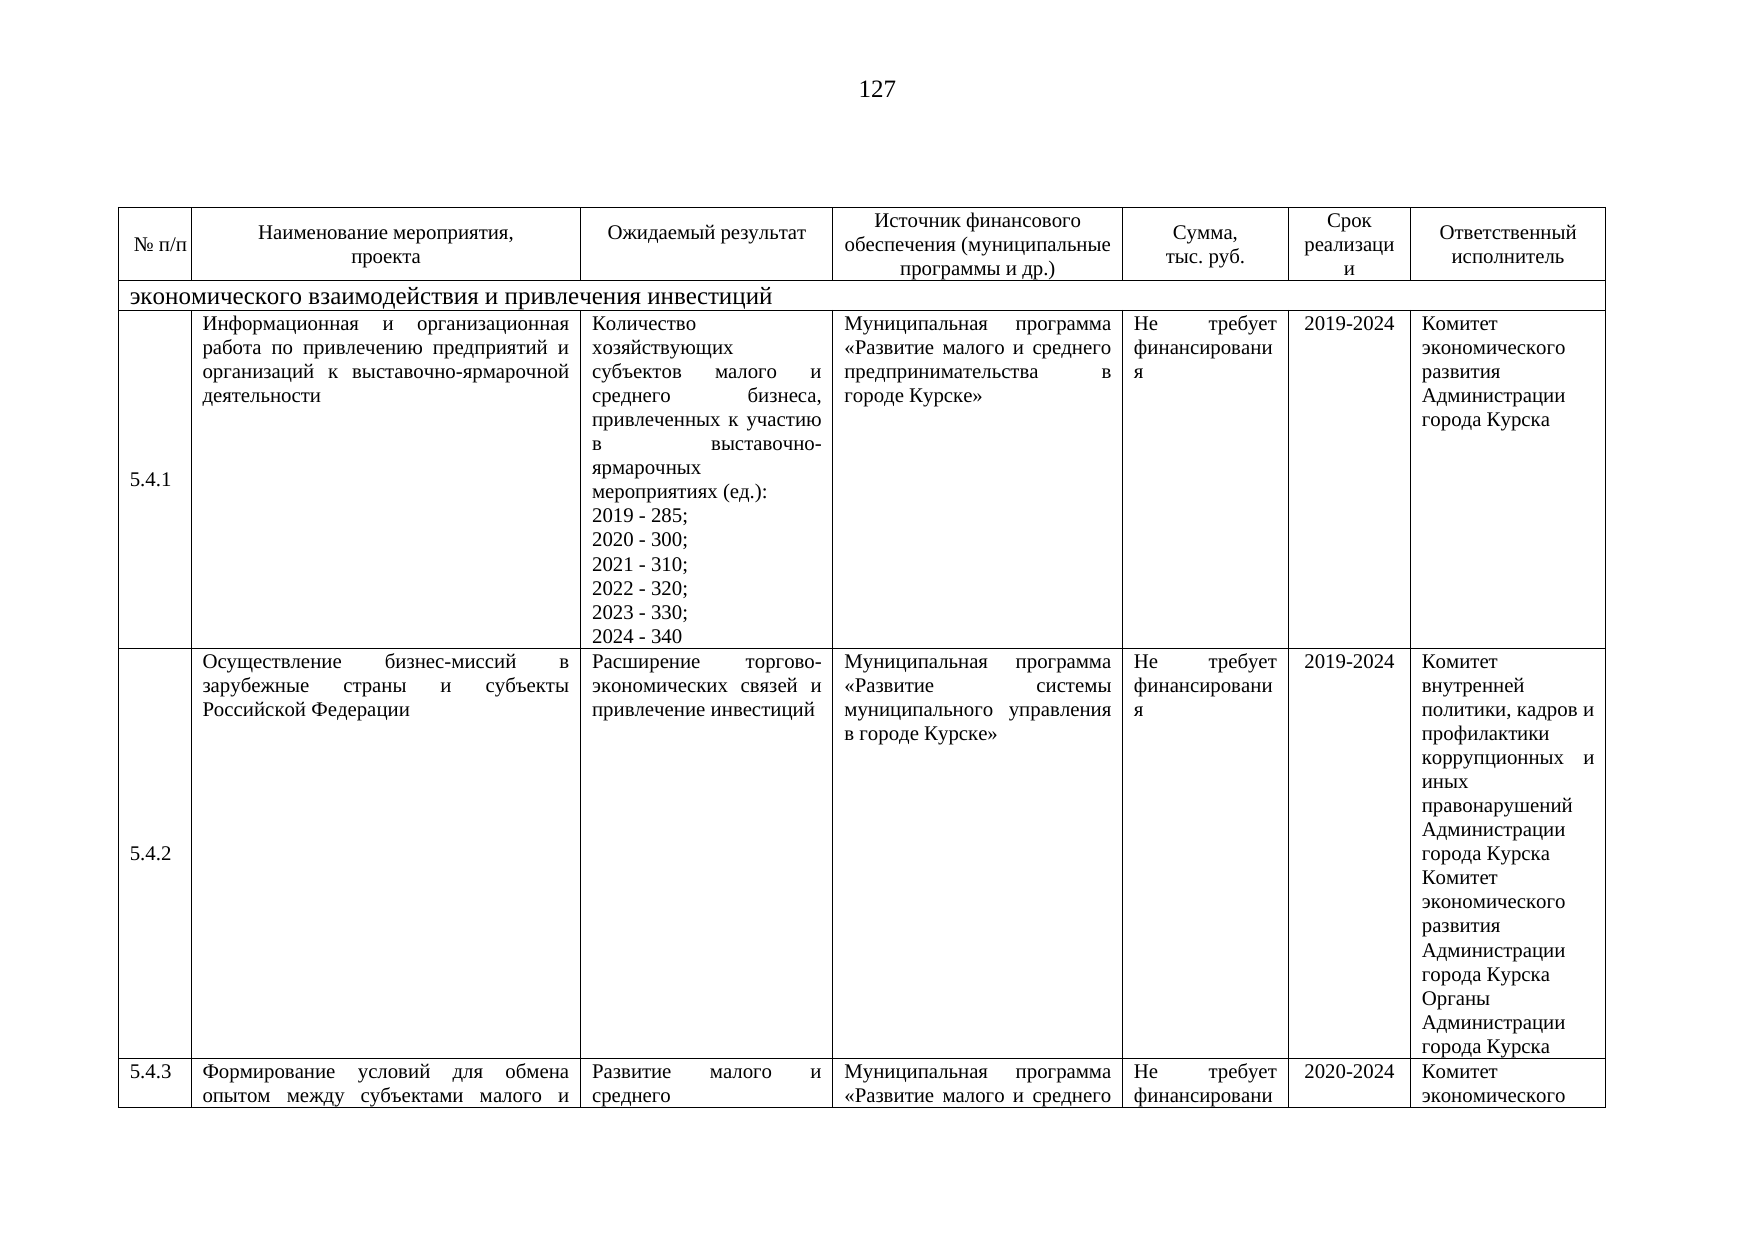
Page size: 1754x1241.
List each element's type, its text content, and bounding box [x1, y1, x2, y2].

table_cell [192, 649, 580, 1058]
table_header Сумма, тыс. руб. [1123, 208, 1288, 280]
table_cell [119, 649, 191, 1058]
table_header Ответственный исполнитель [1411, 208, 1605, 280]
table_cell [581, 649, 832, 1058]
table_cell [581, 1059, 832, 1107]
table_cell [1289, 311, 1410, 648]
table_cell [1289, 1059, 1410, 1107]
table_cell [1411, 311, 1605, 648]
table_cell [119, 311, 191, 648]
table_header № п/п [119, 208, 191, 280]
table_header Наименование мероприятия, проекта [192, 208, 580, 280]
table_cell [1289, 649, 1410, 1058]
table_header Источник финансового обеспечения (муниципальные программы и др.) [833, 208, 1122, 280]
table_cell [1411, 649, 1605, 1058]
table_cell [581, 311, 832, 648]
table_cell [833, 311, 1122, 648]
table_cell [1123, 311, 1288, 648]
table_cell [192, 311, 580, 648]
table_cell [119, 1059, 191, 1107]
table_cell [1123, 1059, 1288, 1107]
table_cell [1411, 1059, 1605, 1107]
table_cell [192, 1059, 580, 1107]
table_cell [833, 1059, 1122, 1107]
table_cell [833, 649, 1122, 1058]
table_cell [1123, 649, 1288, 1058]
table_header Ожидаемый результат [581, 208, 832, 280]
table_header Срок реализации [1289, 208, 1410, 280]
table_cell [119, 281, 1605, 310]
